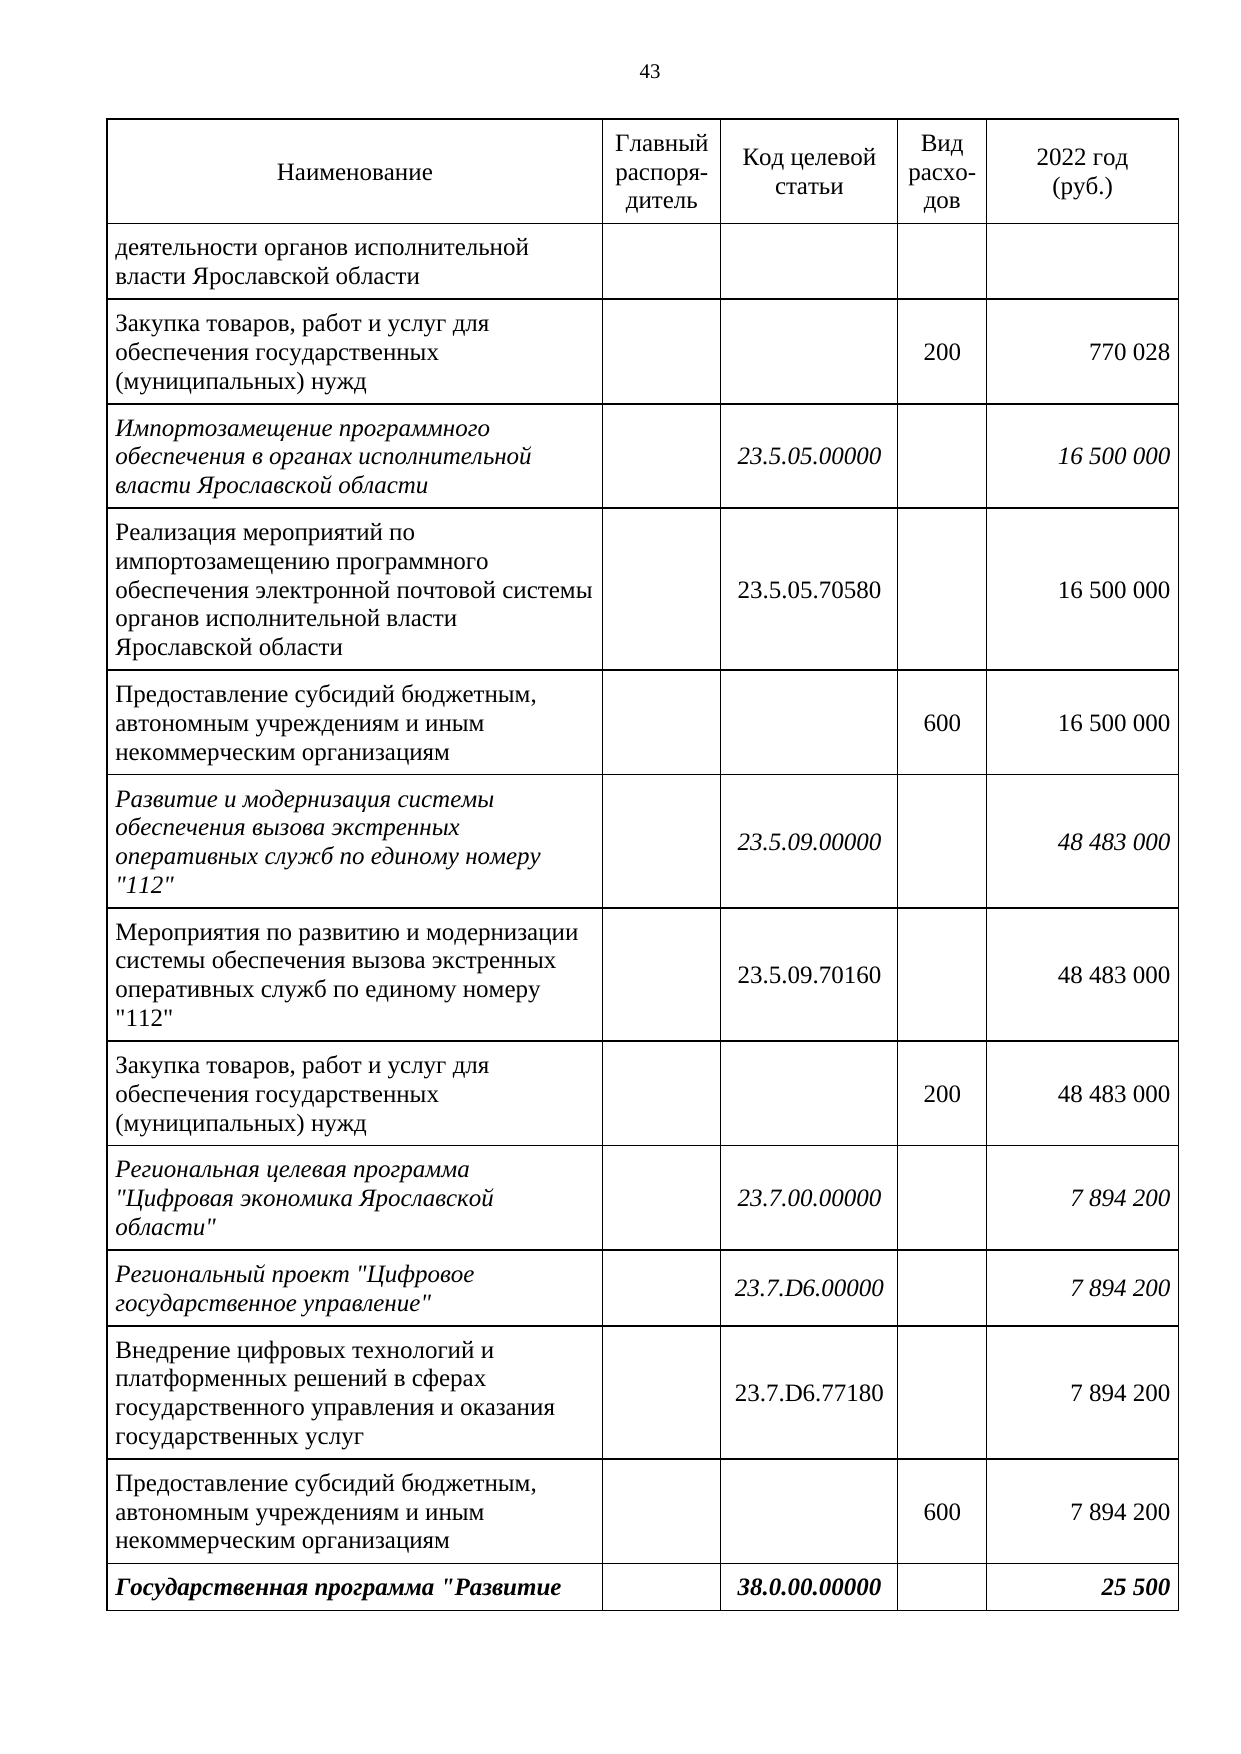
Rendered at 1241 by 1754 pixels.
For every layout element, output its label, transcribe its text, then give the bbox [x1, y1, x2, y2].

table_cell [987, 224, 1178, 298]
table_header 2022 год (руб.) [987, 120, 1178, 223]
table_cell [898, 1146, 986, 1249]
table_header Главный распоря-дитель [603, 120, 720, 223]
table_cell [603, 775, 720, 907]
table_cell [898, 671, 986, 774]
table_header Вид расхо-дов [898, 120, 986, 223]
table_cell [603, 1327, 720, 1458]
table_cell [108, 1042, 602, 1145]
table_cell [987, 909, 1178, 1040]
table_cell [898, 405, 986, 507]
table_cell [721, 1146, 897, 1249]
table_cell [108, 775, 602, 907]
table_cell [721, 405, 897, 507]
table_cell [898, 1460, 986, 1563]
table_header Наименование [108, 120, 602, 223]
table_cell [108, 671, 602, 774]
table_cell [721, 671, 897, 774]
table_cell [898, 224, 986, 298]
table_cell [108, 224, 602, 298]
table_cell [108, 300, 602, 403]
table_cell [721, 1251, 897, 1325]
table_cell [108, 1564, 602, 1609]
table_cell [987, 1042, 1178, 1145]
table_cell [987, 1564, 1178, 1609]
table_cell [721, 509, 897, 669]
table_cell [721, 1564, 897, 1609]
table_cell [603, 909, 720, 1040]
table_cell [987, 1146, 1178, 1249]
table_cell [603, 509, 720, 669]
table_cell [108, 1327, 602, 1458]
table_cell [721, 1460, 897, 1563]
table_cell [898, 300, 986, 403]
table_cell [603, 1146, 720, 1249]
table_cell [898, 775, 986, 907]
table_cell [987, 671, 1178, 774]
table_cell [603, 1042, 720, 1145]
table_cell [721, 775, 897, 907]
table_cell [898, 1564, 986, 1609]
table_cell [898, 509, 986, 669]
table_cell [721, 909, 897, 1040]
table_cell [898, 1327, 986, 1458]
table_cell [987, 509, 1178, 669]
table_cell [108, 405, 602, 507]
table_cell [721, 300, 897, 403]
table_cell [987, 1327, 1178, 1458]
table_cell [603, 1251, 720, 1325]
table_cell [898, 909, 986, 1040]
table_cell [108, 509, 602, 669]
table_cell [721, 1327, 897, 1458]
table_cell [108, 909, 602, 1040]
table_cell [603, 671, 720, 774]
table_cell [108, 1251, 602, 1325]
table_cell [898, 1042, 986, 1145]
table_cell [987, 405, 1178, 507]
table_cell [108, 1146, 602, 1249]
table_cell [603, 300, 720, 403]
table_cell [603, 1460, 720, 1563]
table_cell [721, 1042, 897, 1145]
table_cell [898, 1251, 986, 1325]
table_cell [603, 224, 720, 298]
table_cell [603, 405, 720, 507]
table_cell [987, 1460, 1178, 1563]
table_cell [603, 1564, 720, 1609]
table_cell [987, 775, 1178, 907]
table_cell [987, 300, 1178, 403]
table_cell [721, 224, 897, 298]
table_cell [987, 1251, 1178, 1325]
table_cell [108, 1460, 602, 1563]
table_header Код целевой статьи [721, 120, 897, 223]
